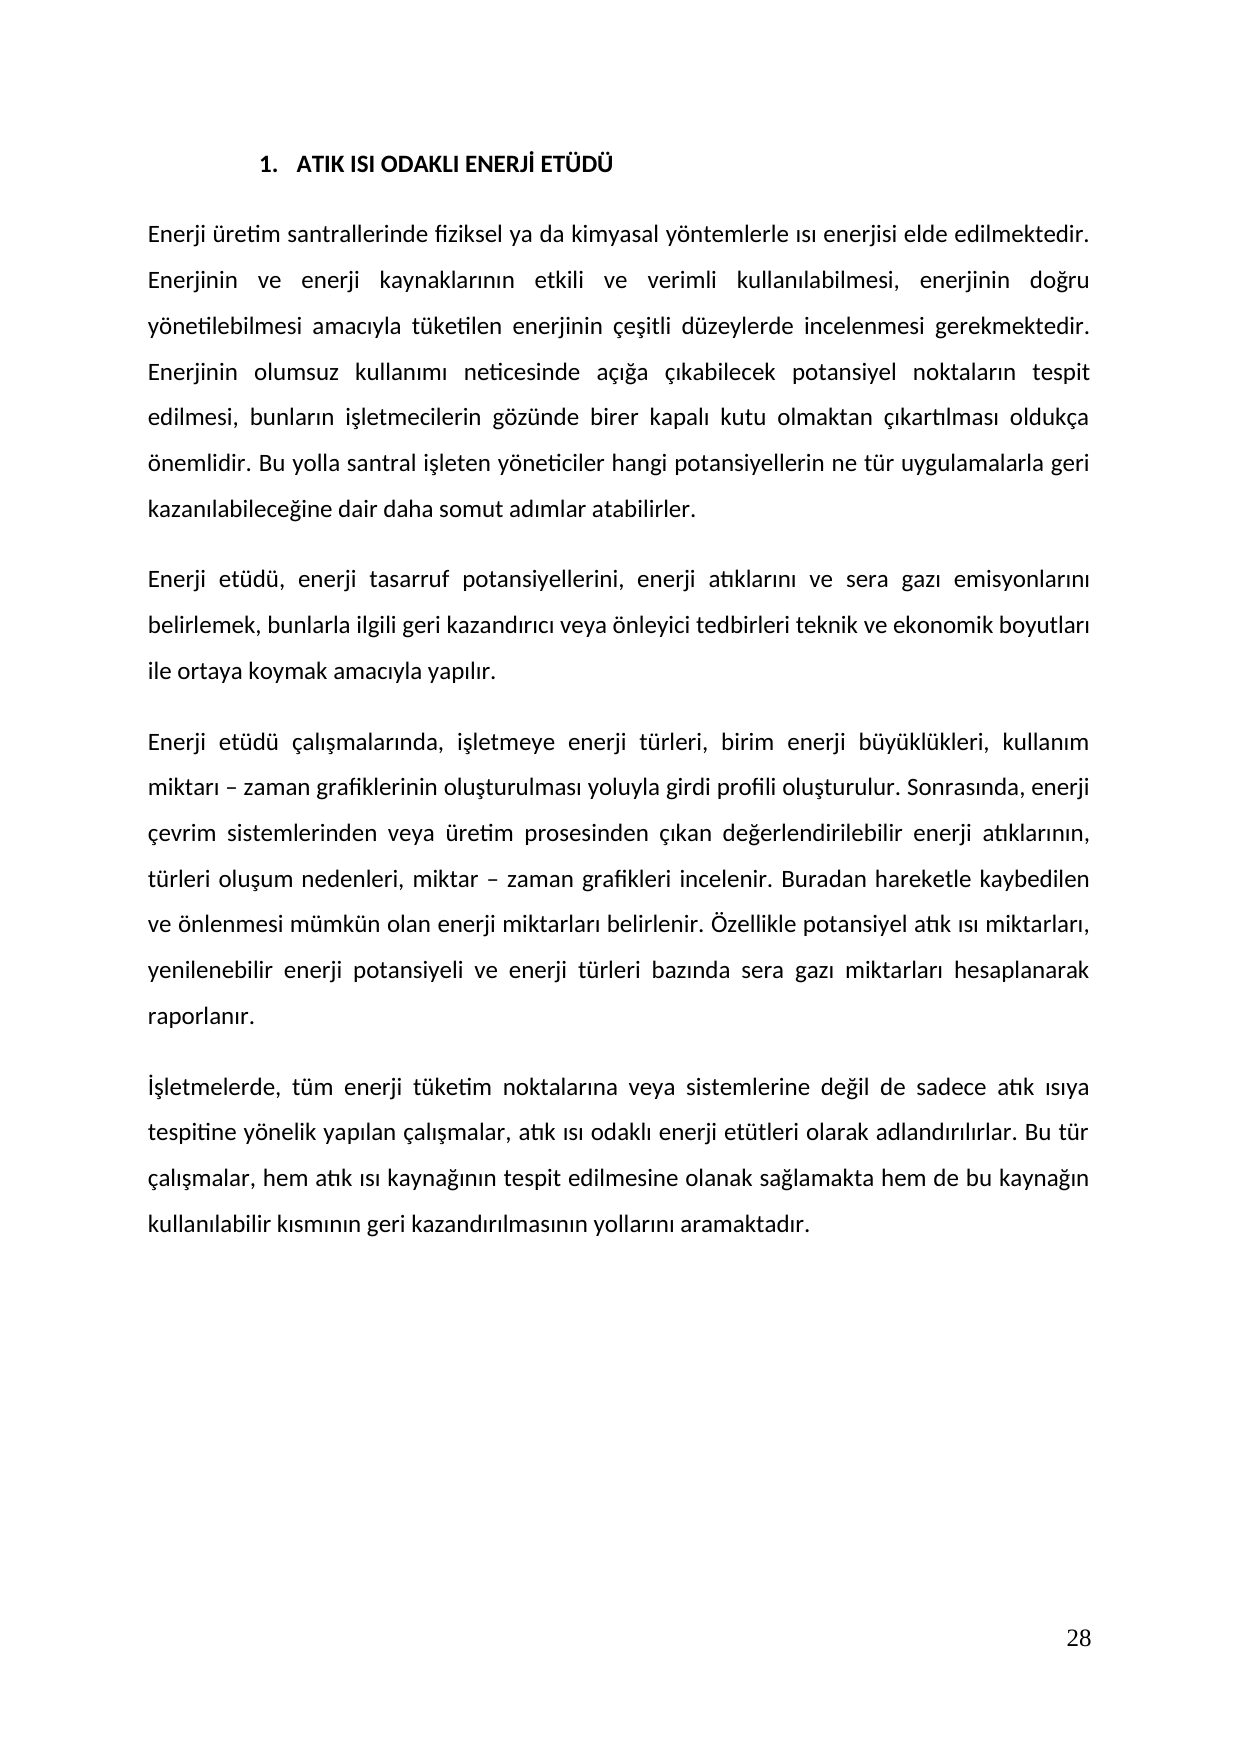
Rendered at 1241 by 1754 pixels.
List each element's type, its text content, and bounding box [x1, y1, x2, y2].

text Enerji üretim santrallerinde fiziksel ya da kimyasal yöntemlerle ısı enerjisi elde edilmektedir. Enerjinin ve enerji kaynaklarının etkili ve verimli kullanılabilmesi, enerjinin doğru yönetilebilmesi amacıyla tüketilen enerjinin çeşitli düzeylerde incelenmesi gerekmektedir. Enerjinin olumsuz kullanımı neticesinde açığa çıkabilecek potansiyel noktaların tespit edilmesi, bunların işletmecilerin gözünde birer kapalı kutu olmaktan çıkartılması oldukça önemlidir. Bu yolla santral işleten yöneticiler hangi potansiyellerin ne tür uygulamalarla geri kazanılabileceğine dair daha somut adımlar atabilirler. [148, 218, 1091, 523]
text Enerji etüdü çalışmalarında, işletmeye enerji türleri, birim enerji büyüklükleri, kullanım miktarı – zaman grafiklerinin oluşturulması yoluyla girdi profili oluşturulur. Sonrasında, enerji çevrim sistemlerinden veya üretim prosesinden çıkan değerlendirilebilir enerji atıklarının, türleri oluşum nedenleri, miktar – zaman grafikleri incelenir. Buradan hareketle kaybedilen ve önlenmesi mümkün olan enerji miktarları belirlenir. Özellikle potansiyel atık ısı miktarları, yenilenebilir enerji potansiyeli ve enerji türleri bazında sera gazı miktarları hesaplanarak raporlanır. [148, 726, 1091, 1031]
text İşletmelerde, tüm enerji tüketim noktalarına veya sistemlerine değil de sadece atık ısıya tespitine yönelik yapılan çalışmalar, atık ısı odaklı enerji etütleri olarak adlandırılırlar. Bu tür çalışmalar, hem atık ısı kaynağının tespit edilmesine olanak sağlamakta hem de bu kaynağın kullanılabilir kısmının geri kazandırılmasının yollarını aramaktadır. [148, 1071, 1091, 1238]
text Enerji etüdü, enerji tasarruf potansiyellerini, enerji atıklarını ve sera gazı emisyonlarını belirlemek, bunlarla ilgili geri kazandırıcı veya önleyici tedbirleri teknik ve ekonomik boyutları ile ortaya koymak amacıyla yapılır. [148, 563, 1091, 686]
list ATIK ISI ODAKLI ENERJİ ETÜDÜ [259, 148, 1092, 178]
